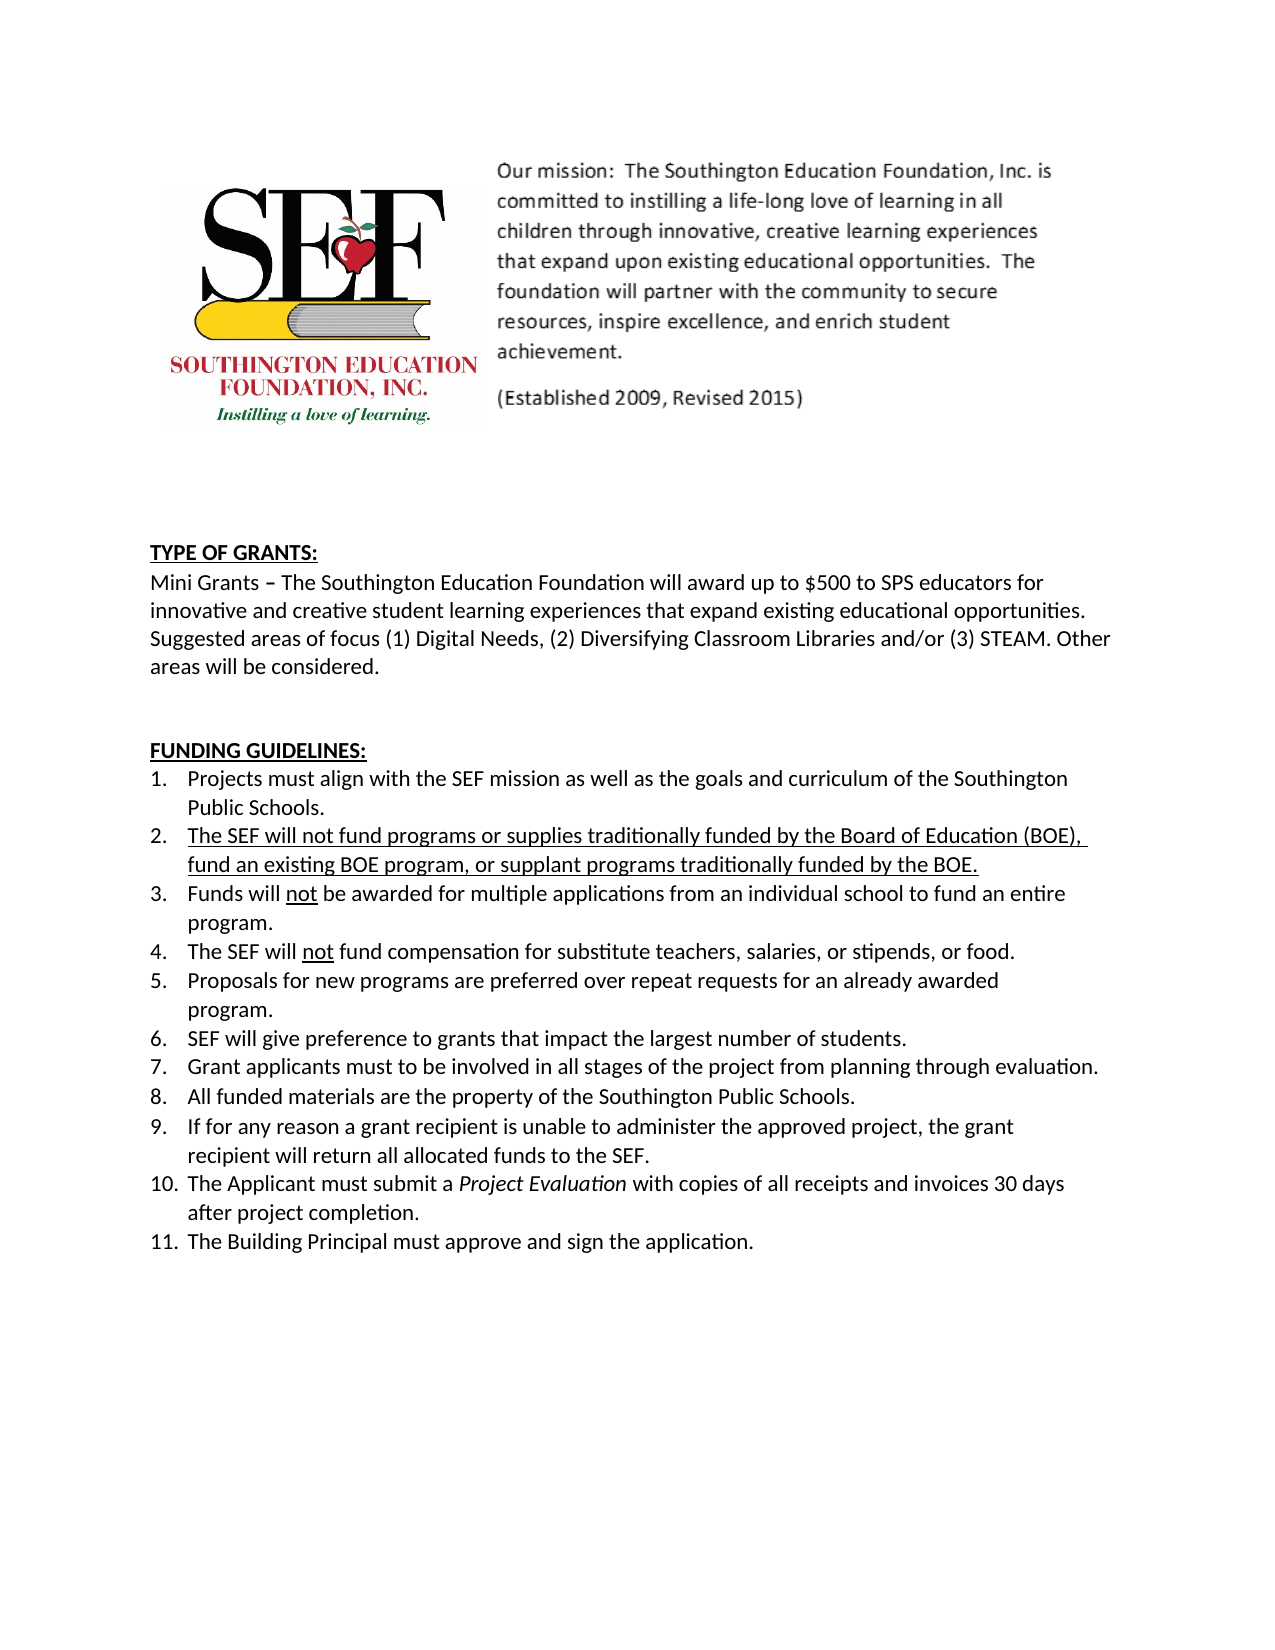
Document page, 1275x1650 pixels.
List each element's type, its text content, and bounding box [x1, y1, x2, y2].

list The SEF will not fund programs or supplies traditionally funded by the Board of Education (BOE), fund an existing BOE program, or supplant programs traditionally funded by the BOE. [150, 822, 1090, 878]
list The Building Principal must approve and sign the application. [150, 1227, 1090, 1255]
picture [165, 150, 1083, 425]
list SEF will give preference to grants that impact the largest number of students. [150, 1024, 1090, 1052]
list Funds will not be awarded for multiple applications from an individual school to fund an entire program. [150, 879, 1090, 936]
text Mini Grants – The Southington Education Foundation will award up to $500 to SPS educators for innovative and creative student learning experiences that expand existing educational opportunities. Suggested areas of focus (1) Digital Needs, (2) Diversifying Classroom Libraries and/or (3) STEAM. Other areas will be considered. [150, 568, 1125, 680]
list Grant applicants must to be involved in all stages of the project from planning through evaluation. [150, 1052, 1125, 1081]
text FUNDING GUIDELINES: [150, 736, 1125, 764]
list The Applicant must submit a Project Evaluation with copies of all receipts and invoices 30 days after project completion. [150, 1169, 1090, 1226]
list Projects must align with the SEF mission as well as the goals and curriculum of the Southington Public Schools. [150, 764, 1090, 821]
list All funded materials are the property of the Southington Public Schools. [150, 1082, 1125, 1110]
text TYPE OF GRANTS: [150, 538, 1125, 566]
list The SEF will not fund compensation for substitute teachers, salaries, or stipends, or food. [150, 937, 1090, 965]
list Proposals for new programs are preferred over repeat requests for an already awarded program. [150, 966, 1090, 1023]
list If for any reason a grant recipient is unable to administer the approved project, the grant recipient will return all allocated funds to the SEF. [150, 1112, 1090, 1169]
